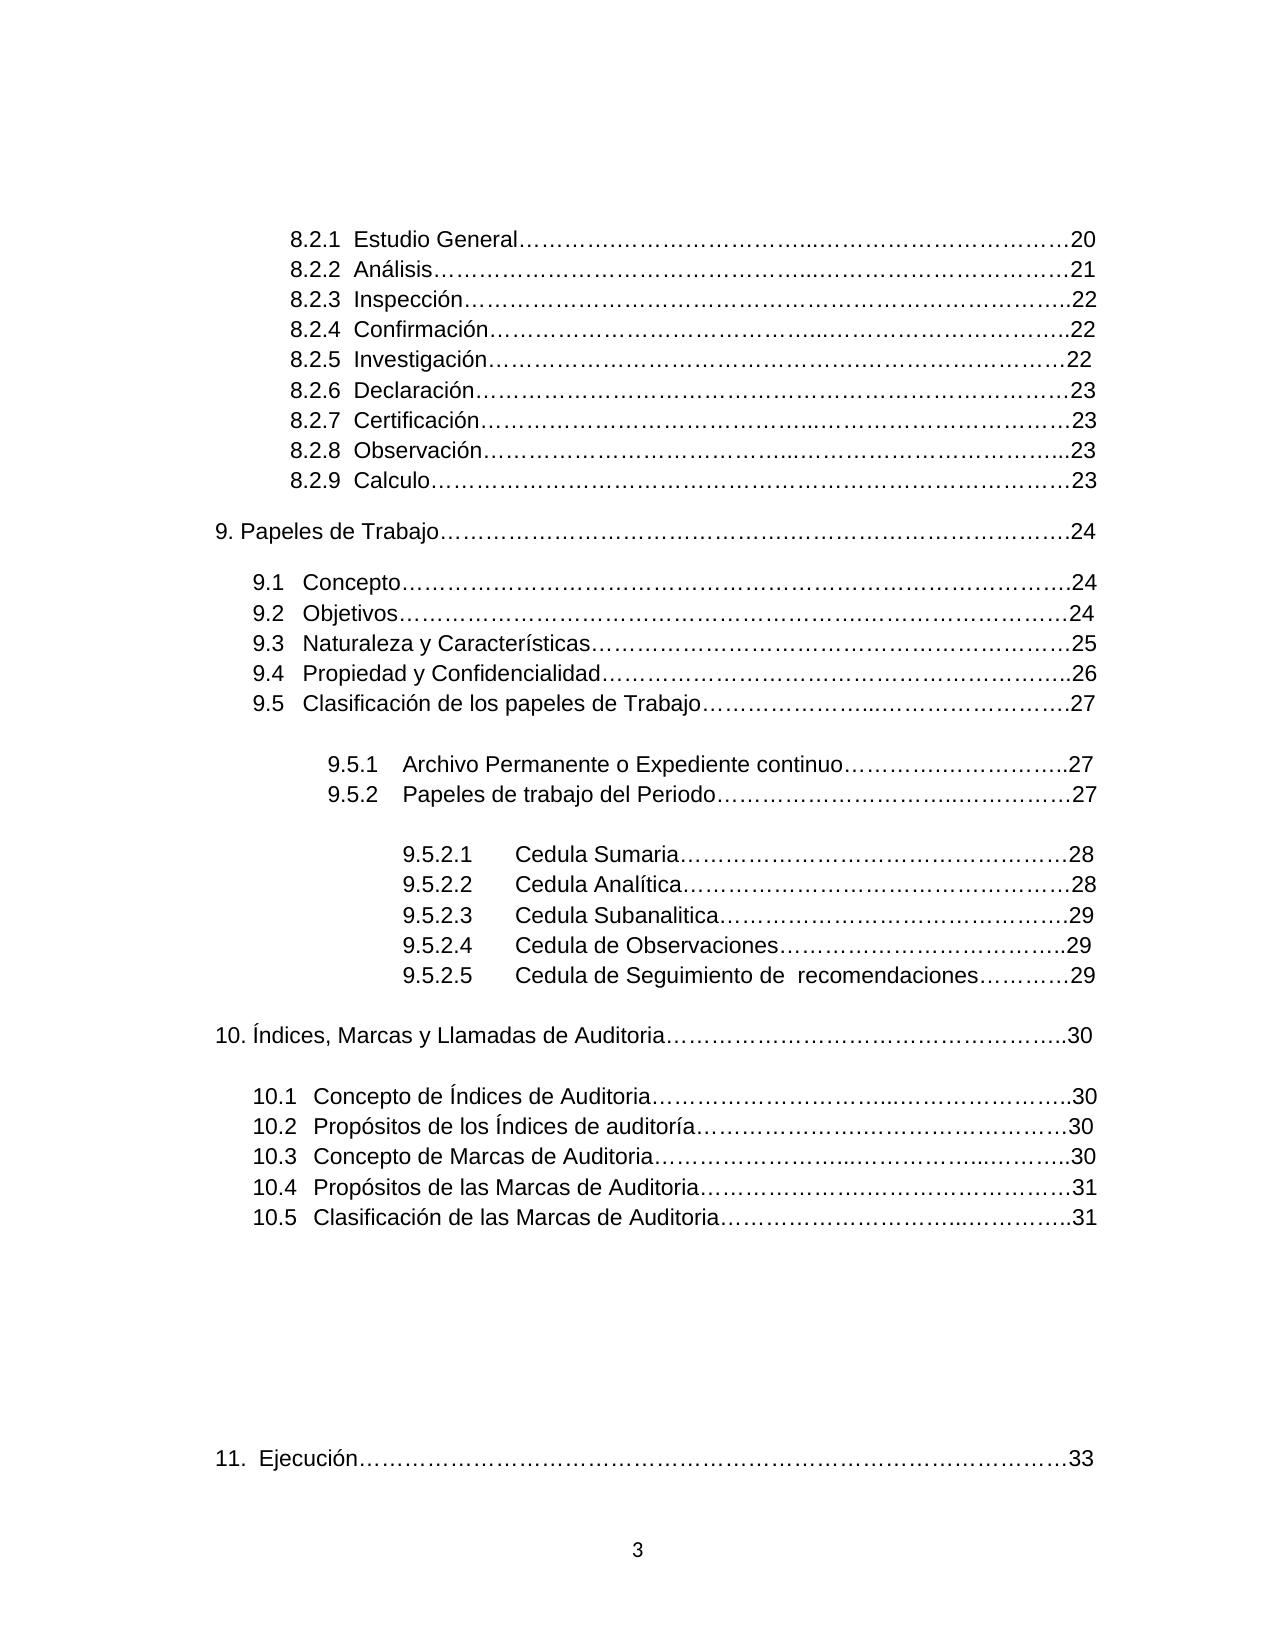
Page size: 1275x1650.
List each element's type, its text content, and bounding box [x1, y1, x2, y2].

list Concepto de Índices de Auditoria…………………………...…………………..30 [252, 1083, 1098, 1109]
list Objetivos…………………………………………………….………………………24 [252, 599, 1098, 626]
list 8.2.1 Estudio General………….……………………...……………………………20 [290, 226, 1098, 252]
list 8.2.2 Análisis…………………………………………...……………………………21 [290, 256, 1098, 282]
list Clasificación de los papeles de Trabajo…………………...…………………….27 [252, 690, 1098, 717]
list Cedula de Seguimiento de recomendaciones…………29 [402, 962, 1098, 988]
list 8.2.3 Inspección……………………………………………………………………..22 [290, 286, 1098, 312]
list 8.2.6 Declaración……………………………………………………………………23 [290, 377, 1098, 403]
list Clasificación de las Marcas de Auditoria…………………………...…………..31 [252, 1204, 1098, 1230]
list Índices, Marcas y Llamadas de Auditoria……………………………………………..30 [215, 1022, 1098, 1049]
list Concepto…………………………………………………………………………….24 [252, 569, 1098, 596]
list 8.2.8 Observación…………………………………...……………………………...23 [290, 437, 1098, 463]
list Cedula Subanalitica……………………………………….29 [402, 902, 1098, 928]
text 9. Papeles de Trabajo……………………………………….……………………………….24 [215, 518, 1098, 545]
list Ejecución…………………………………………………………………………………33 [215, 1445, 1098, 1472]
list 8.2.7 Certificación……………………………………...……………………………23 [290, 407, 1098, 433]
list Cedula de Observaciones………………………………..29 [402, 932, 1098, 958]
list Archivo Permanente o Expediente continuo………….……………..27 [327, 751, 1098, 777]
list Naturaleza y Características………………………………………………………25 [252, 630, 1098, 656]
list 8.2.5 Investigación………………………………………….………………………22 [290, 346, 1098, 373]
list 8.2.9 Calculo…………………………………………………………………………23 [290, 467, 1098, 494]
list Cedula Analítica……………………………………………28 [402, 871, 1098, 898]
list Propiedad y Confidencialidad……………………………………………………..26 [252, 660, 1098, 686]
list Propósitos de las Marcas de Auditoria………………….………………………31 [252, 1173, 1098, 1200]
list 8.2.4 Confirmación……………………………………...…………………………..22 [290, 316, 1098, 343]
list Propósitos de los Índices de auditoría………………….………………………30 [252, 1113, 1098, 1139]
list Cedula Sumaria……………………………………………28 [402, 841, 1098, 868]
list Concepto de Marcas de Auditoria……………………...……………...………..30 [252, 1143, 1098, 1170]
list Papeles de trabajo del Periodo…………………………..……………27 [327, 781, 1098, 807]
